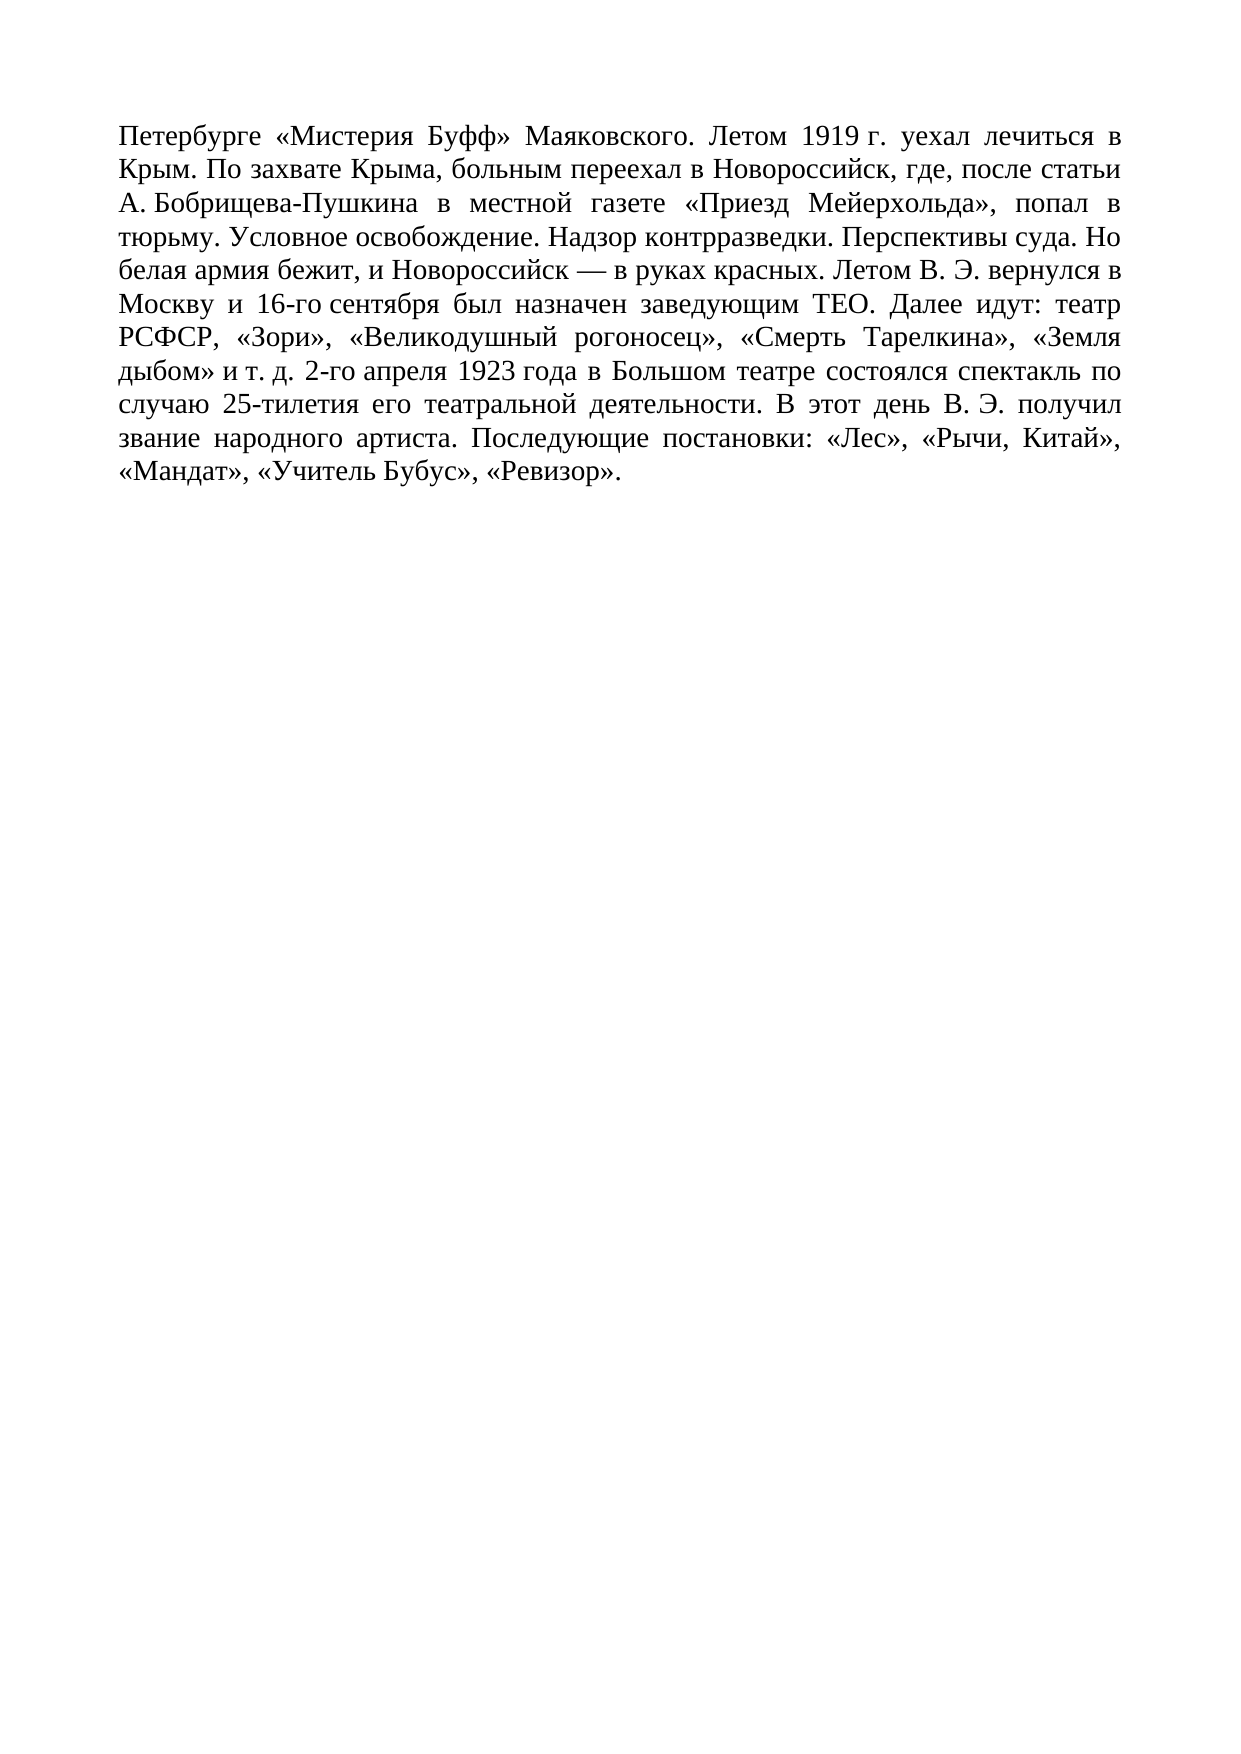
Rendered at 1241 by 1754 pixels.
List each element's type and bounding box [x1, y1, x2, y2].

text [118, 118, 1122, 487]
